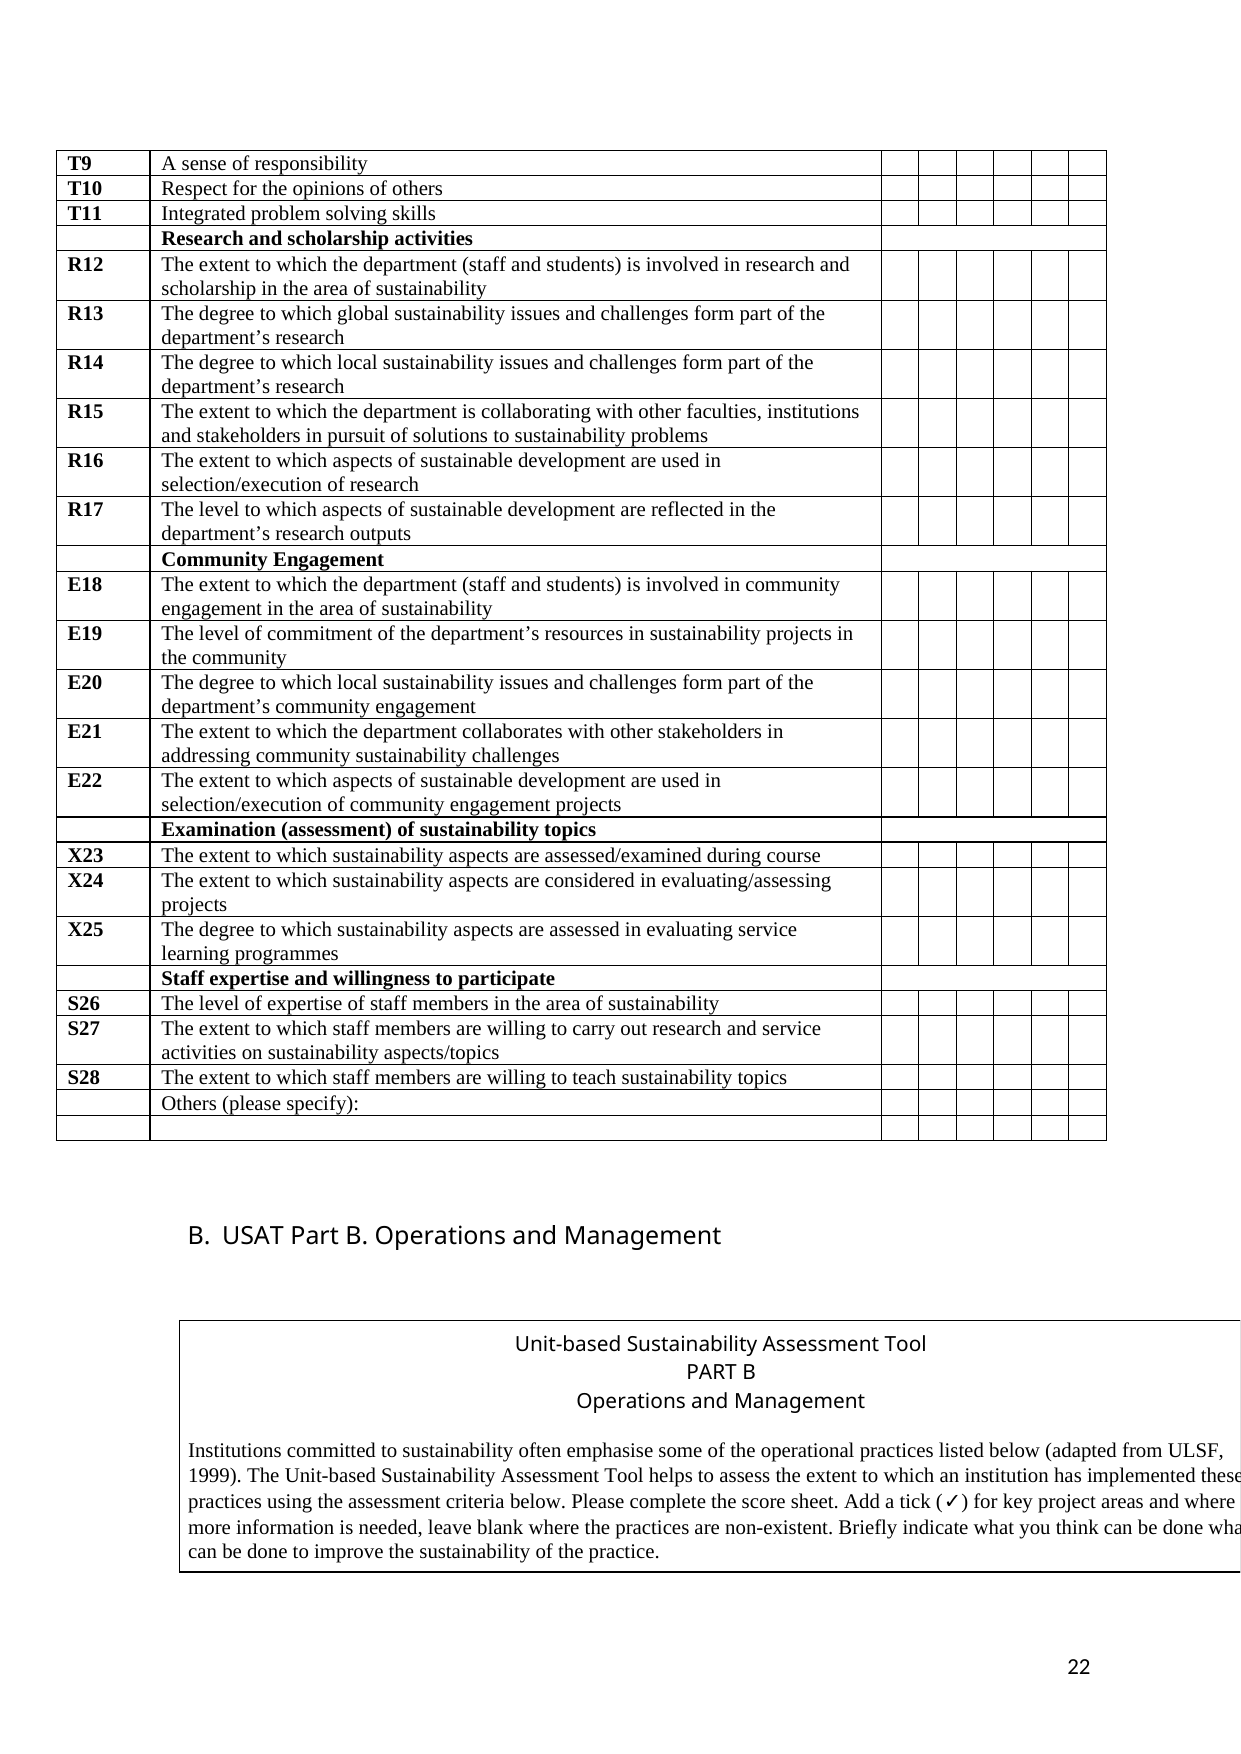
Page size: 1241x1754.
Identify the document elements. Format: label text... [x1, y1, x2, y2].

table_cell [882, 151, 918, 175]
table_cell [1032, 670, 1068, 718]
table_cell The level of commitment of the department’s resources in sustainability projects in the community [151, 621, 881, 669]
table_cell [957, 251, 993, 299]
table_cell Respect for the opinions of others [151, 176, 881, 200]
table_cell [957, 719, 993, 767]
table_cell [994, 1090, 1031, 1114]
table_cell R13 [57, 301, 149, 349]
table_cell [994, 497, 1031, 545]
table_cell [994, 151, 1031, 175]
table_cell [1032, 350, 1068, 398]
table_cell [957, 868, 993, 916]
table_cell [957, 843, 993, 867]
table_cell [919, 1016, 956, 1064]
table_cell [882, 719, 918, 767]
table_cell [882, 1090, 918, 1114]
table_cell [957, 448, 993, 496]
table_cell Staff expertise and willingness to participate [151, 966, 881, 990]
table_cell E19 [57, 621, 149, 669]
table_cell T10 [57, 176, 149, 200]
table_cell Research and scholarship activities [151, 226, 881, 250]
table_cell [919, 350, 956, 398]
table_cell R17 [57, 497, 149, 545]
table_cell [1069, 350, 1106, 398]
table_cell [1069, 1016, 1106, 1064]
table_cell [1032, 201, 1068, 225]
table_cell [882, 399, 918, 447]
table_cell [957, 399, 993, 447]
table_cell [919, 572, 956, 620]
table_cell [1069, 251, 1106, 299]
table_cell [882, 226, 1106, 250]
table_cell [994, 1116, 1031, 1139]
table_header Unit-based Sustainability Assessment Tool PART B Operations and Management Institutions committed to sustainability often emphasise some of the operational practices listed below (adapted from ULSF, 1999). The Unit-based Sustainability Assessment Tool helps to assess the extent to which an institution has implemented these practices using the assessment criteria below. Please complete the score sheet. Add a tick (✓) for key project areas and where more information is needed, leave blank where the practices are non-existent. Briefly indicate what you think can be done what can be done to improve the sustainability of the practice. [180, 1321, 1240, 1571]
table_cell [1069, 572, 1106, 620]
table_cell [957, 572, 993, 620]
table_cell [957, 1065, 993, 1089]
table_cell The extent to which staff members are willing to teach sustainability topics [151, 1065, 881, 1089]
table_cell [57, 226, 149, 250]
table_cell [919, 1116, 956, 1139]
table_cell [919, 768, 956, 816]
table_cell [882, 966, 1106, 990]
table_cell [1032, 399, 1068, 447]
table_cell [919, 1090, 956, 1114]
table_cell [882, 448, 918, 496]
table_cell T9 [57, 151, 149, 175]
table_cell [882, 1116, 918, 1139]
table_cell [1069, 497, 1106, 545]
table_cell X23 [57, 843, 149, 867]
table_cell [882, 251, 918, 299]
table_cell [919, 301, 956, 349]
table_cell [994, 350, 1031, 398]
table_cell [919, 448, 956, 496]
table_cell [1069, 176, 1106, 200]
table_cell E20 [57, 670, 149, 718]
table_cell [1032, 621, 1068, 669]
table_cell [919, 176, 956, 200]
table_cell S28 [57, 1065, 149, 1089]
table_cell X24 [57, 868, 149, 916]
table_cell [1069, 991, 1106, 1015]
table_cell [1069, 301, 1106, 349]
table_cell [957, 176, 993, 200]
table_cell E18 [57, 572, 149, 620]
table_cell The level to which aspects of sustainable development are reflected in the department’s research outputs [151, 497, 881, 545]
table_cell E21 [57, 719, 149, 767]
table_cell [1069, 843, 1106, 867]
table_cell [957, 621, 993, 669]
table_cell [957, 497, 993, 545]
table_cell [1032, 448, 1068, 496]
table_cell [1032, 1065, 1068, 1089]
table_cell [1069, 719, 1106, 767]
table_cell [1032, 768, 1068, 816]
table_cell [1032, 843, 1068, 867]
table_cell [57, 966, 149, 990]
table_cell [1032, 1016, 1068, 1064]
table_cell S26 [57, 991, 149, 1015]
table_cell [994, 448, 1031, 496]
table_cell [994, 399, 1031, 447]
table_cell [882, 818, 1106, 841]
table_cell [1069, 768, 1106, 816]
table_cell A sense of responsibility [151, 151, 881, 175]
table_cell [994, 843, 1031, 867]
table_cell [994, 670, 1031, 718]
table_cell [882, 572, 918, 620]
table_cell The level of expertise of staff members in the area of sustainability [151, 991, 881, 1015]
table_cell [994, 991, 1031, 1015]
table_cell [957, 201, 993, 225]
table_cell [882, 497, 918, 545]
table_cell [919, 843, 956, 867]
table_cell [1032, 497, 1068, 545]
table_cell [1069, 1065, 1106, 1089]
table_cell [1069, 448, 1106, 496]
table_cell R12 [57, 251, 149, 299]
table_cell [957, 991, 993, 1015]
table_cell [882, 991, 918, 1015]
table_cell [919, 497, 956, 545]
table_cell [882, 670, 918, 718]
table_cell T11 [57, 201, 149, 225]
table_cell [1069, 201, 1106, 225]
table_cell R14 [57, 350, 149, 398]
table_cell [1069, 868, 1106, 916]
table_cell [1069, 151, 1106, 175]
table_cell [994, 768, 1031, 816]
table_cell [919, 917, 956, 965]
table_cell [957, 1090, 993, 1114]
table_cell The degree to which local sustainability issues and challenges form part of the department’s research [151, 350, 881, 398]
table_cell The degree to which sustainability aspects are assessed in evaluating service learning programmes [151, 917, 881, 965]
table_cell [151, 1116, 881, 1139]
table_cell [1069, 917, 1106, 965]
table_cell [994, 251, 1031, 299]
table_cell [957, 768, 993, 816]
table_cell [919, 1065, 956, 1089]
table_cell [1032, 719, 1068, 767]
list USAT Part B. Operations and Management [187, 1217, 1090, 1252]
table_cell [919, 991, 956, 1015]
table_cell [882, 176, 918, 200]
table_cell [882, 201, 918, 225]
table_cell [919, 201, 956, 225]
table_cell The degree to which local sustainability issues and challenges form part of the department’s community engagement [151, 670, 881, 718]
table_cell The extent to which the department (staff and students) is involved in research and scholarship in the area of sustainability [151, 251, 881, 299]
table_cell [1069, 1116, 1106, 1139]
table_cell [957, 917, 993, 965]
table_cell [1032, 868, 1068, 916]
table_cell [1069, 399, 1106, 447]
table_cell [1032, 572, 1068, 620]
table_cell Community Engagement [151, 546, 881, 571]
table_cell [882, 546, 1106, 571]
table_cell Integrated problem solving skills [151, 201, 881, 225]
table_cell [994, 176, 1031, 200]
table_cell [957, 301, 993, 349]
table_cell [882, 1016, 918, 1064]
table_cell Others (please specify): [151, 1090, 881, 1114]
table_cell E22 [57, 768, 149, 816]
table_cell [882, 768, 918, 816]
table_cell [994, 868, 1031, 916]
table_cell [919, 399, 956, 447]
table_cell [57, 1116, 149, 1139]
table_cell The extent to which aspects of sustainable development are used in selection/execution of research [151, 448, 881, 496]
table_cell [882, 868, 918, 916]
table_cell [994, 621, 1031, 669]
table_cell [919, 670, 956, 718]
table_cell [882, 350, 918, 398]
table_cell [919, 151, 956, 175]
table_cell [957, 350, 993, 398]
table_cell The extent to which aspects of sustainable development are used in selection/execution of community engagement projects [151, 768, 881, 816]
table_cell The extent to which sustainability aspects are considered in evaluating/assessing projects [151, 868, 881, 916]
table_cell The extent to which the department (staff and students) is involved in community engagement in the area of sustainability [151, 572, 881, 620]
table_cell [1032, 991, 1068, 1015]
table_cell [882, 1065, 918, 1089]
table_cell [57, 1090, 149, 1114]
table_cell [957, 1016, 993, 1064]
table_cell [919, 868, 956, 916]
table_cell The extent to which sustainability aspects are assessed/examined during course [151, 843, 881, 867]
table_cell The degree to which global sustainability issues and challenges form part of the department’s research [151, 301, 881, 349]
table_cell Examination (assessment) of sustainability topics [151, 818, 881, 841]
table_cell [882, 301, 918, 349]
table_cell [882, 917, 918, 965]
table_cell [1069, 1090, 1106, 1114]
table_cell [994, 301, 1031, 349]
table_cell The extent to which the department is collaborating with other faculties, institutions and stakeholders in pursuit of solutions to sustainability problems [151, 399, 881, 447]
table_cell [57, 546, 149, 571]
table_cell S27 [57, 1016, 149, 1064]
table_cell [994, 1016, 1031, 1064]
table_cell R16 [57, 448, 149, 496]
table_cell [994, 719, 1031, 767]
table_cell [994, 1065, 1031, 1089]
table_cell [994, 201, 1031, 225]
table_cell [919, 621, 956, 669]
table_cell The extent to which the department collaborates with other stakeholders in addressing community sustainability challenges [151, 719, 881, 767]
table_cell [1032, 301, 1068, 349]
table_cell [994, 917, 1031, 965]
table_cell [994, 572, 1031, 620]
table_cell [57, 818, 149, 841]
table_cell [882, 843, 918, 867]
table_cell [957, 670, 993, 718]
table_cell [1032, 1116, 1068, 1139]
table_cell [1032, 176, 1068, 200]
table_cell X25 [57, 917, 149, 965]
table_cell [1032, 251, 1068, 299]
table_cell [1032, 917, 1068, 965]
table_cell [882, 621, 918, 669]
table_cell [919, 251, 956, 299]
table_cell [957, 151, 993, 175]
table_cell [1069, 670, 1106, 718]
table_cell The extent to which staff members are willing to carry out research and service activities on sustainability aspects/topics [151, 1016, 881, 1064]
table_cell [1069, 621, 1106, 669]
table_cell [957, 1116, 993, 1139]
table_cell R15 [57, 399, 149, 447]
table_cell [1032, 151, 1068, 175]
table_cell [1032, 1090, 1068, 1114]
table_cell [919, 719, 956, 767]
